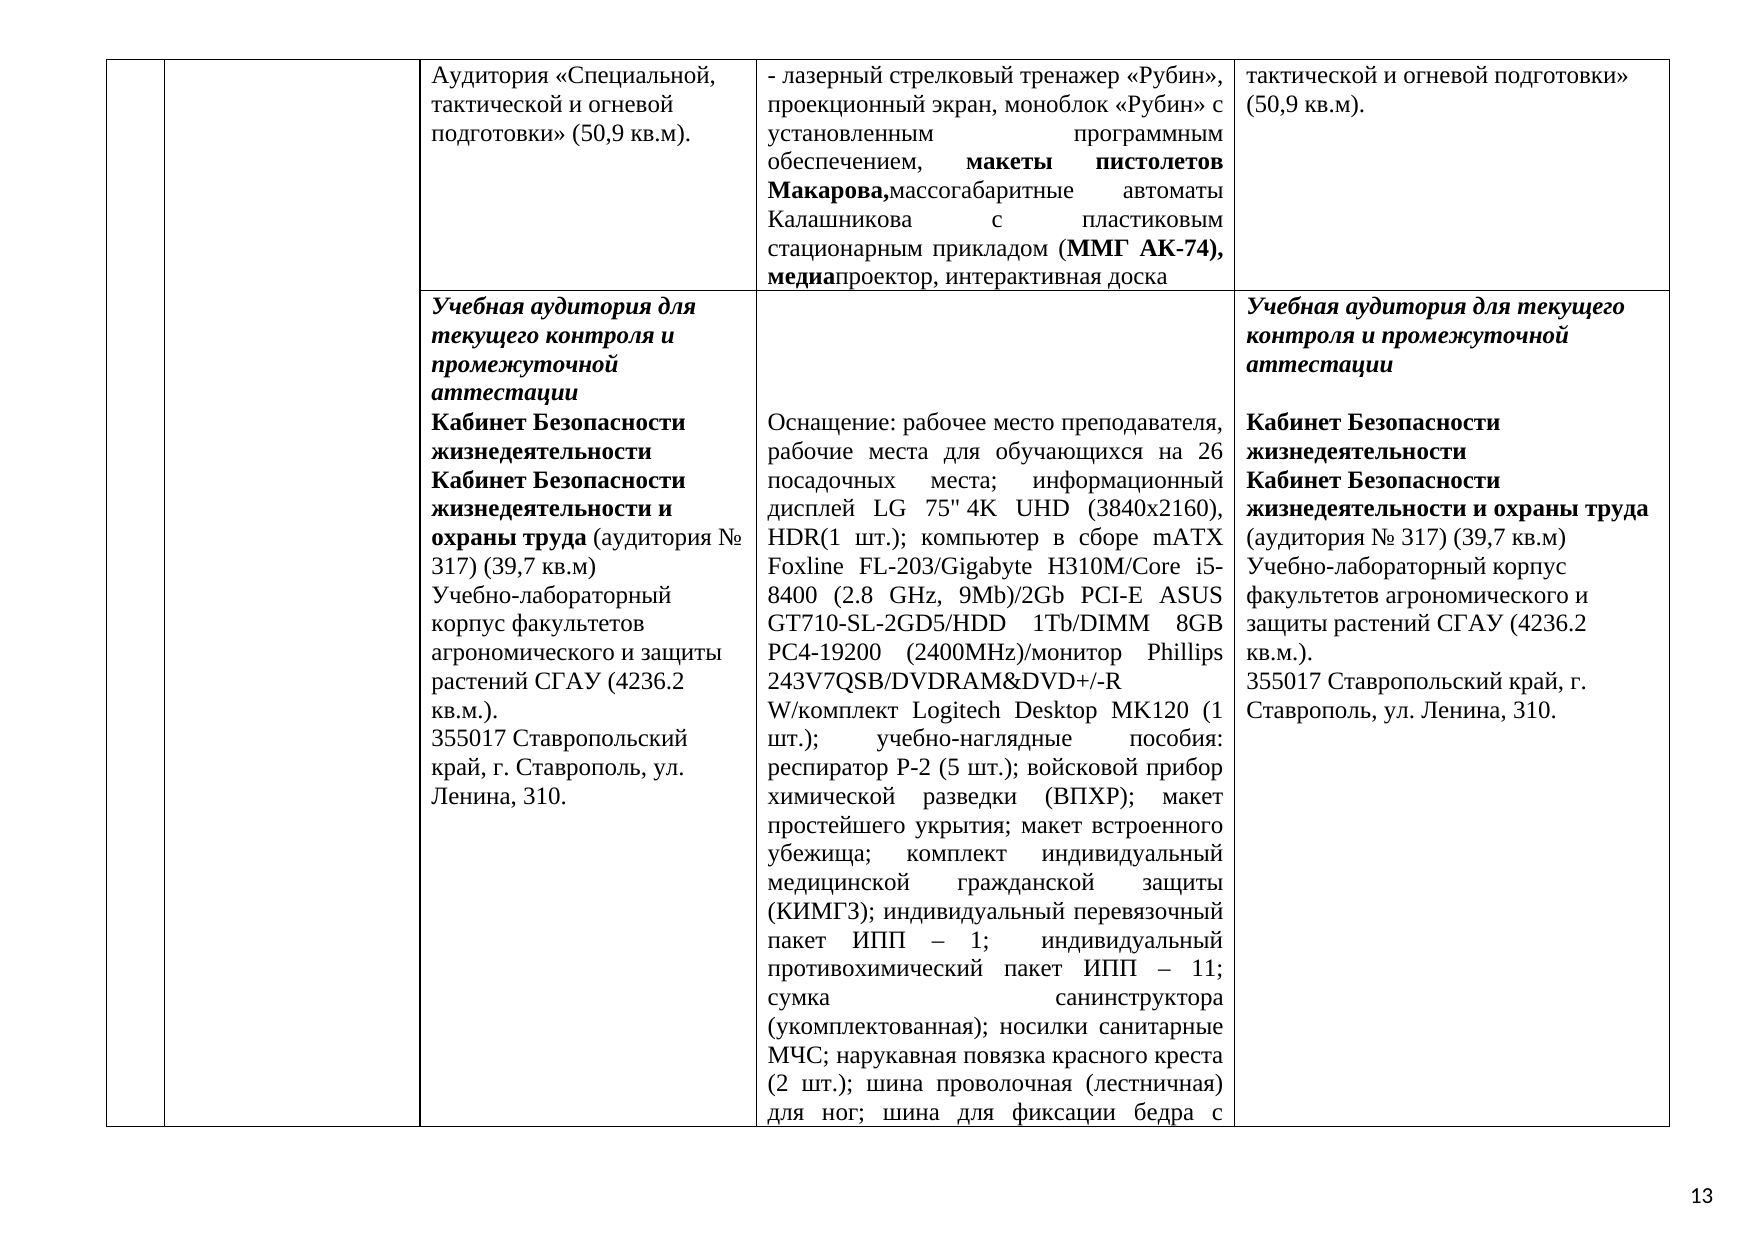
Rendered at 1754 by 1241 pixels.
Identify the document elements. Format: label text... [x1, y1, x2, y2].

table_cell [421, 60, 756, 290]
table_cell Учебная аудитория для текущего контроля и промежуточной аттестации [1235, 291, 1669, 406]
table_cell [107, 60, 164, 1126]
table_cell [1235, 406, 1669, 1126]
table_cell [1235, 60, 1669, 290]
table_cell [757, 406, 1234, 1126]
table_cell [421, 406, 756, 1126]
table_cell [757, 291, 1234, 406]
table_cell Учебная аудитория для текущего контроля и промежуточной аттестации [421, 291, 756, 406]
